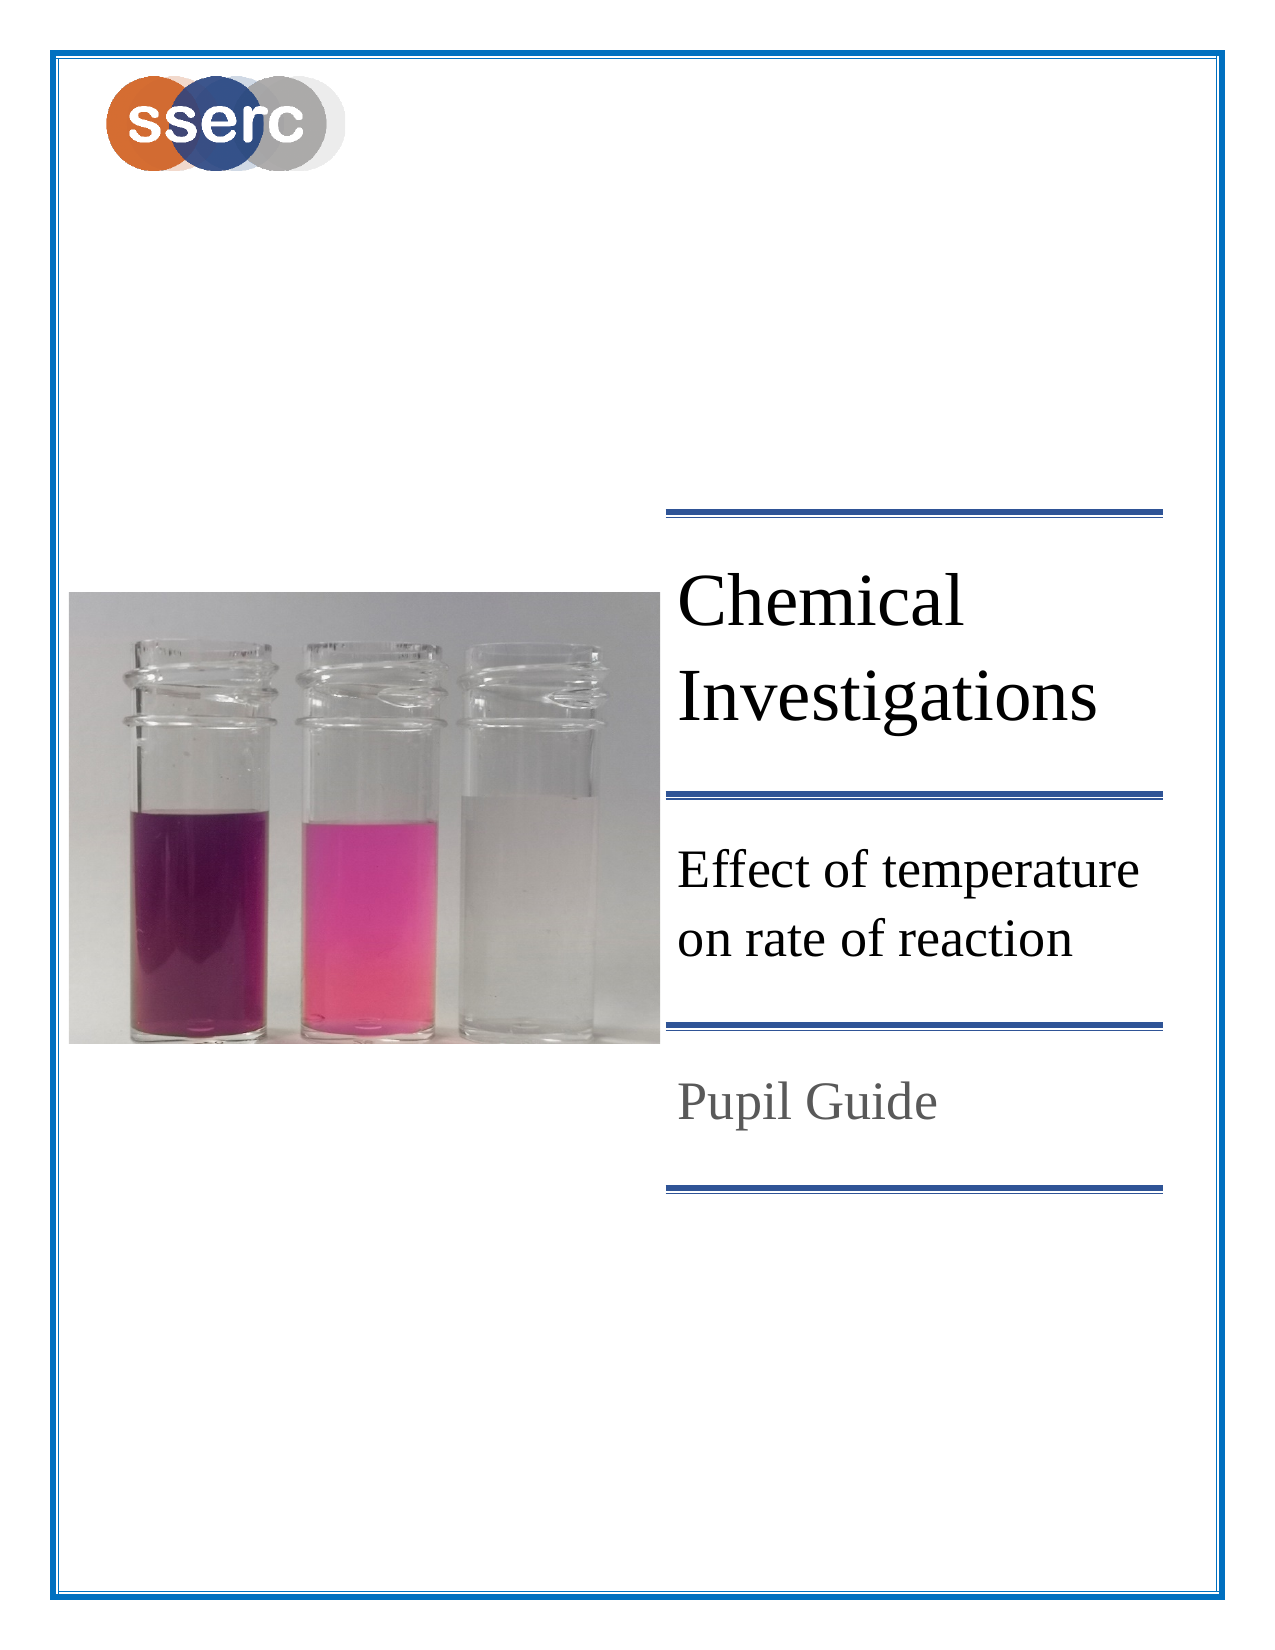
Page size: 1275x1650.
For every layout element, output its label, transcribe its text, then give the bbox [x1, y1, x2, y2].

table_header Chemical Investigations [666, 518, 1163, 791]
table_cell Pupil Guide [666, 1031, 1163, 1185]
picture [68, 592, 661, 1044]
table_cell Effect of temperature on rate of reaction [666, 800, 1163, 1022]
picture [106, 76, 345, 171]
